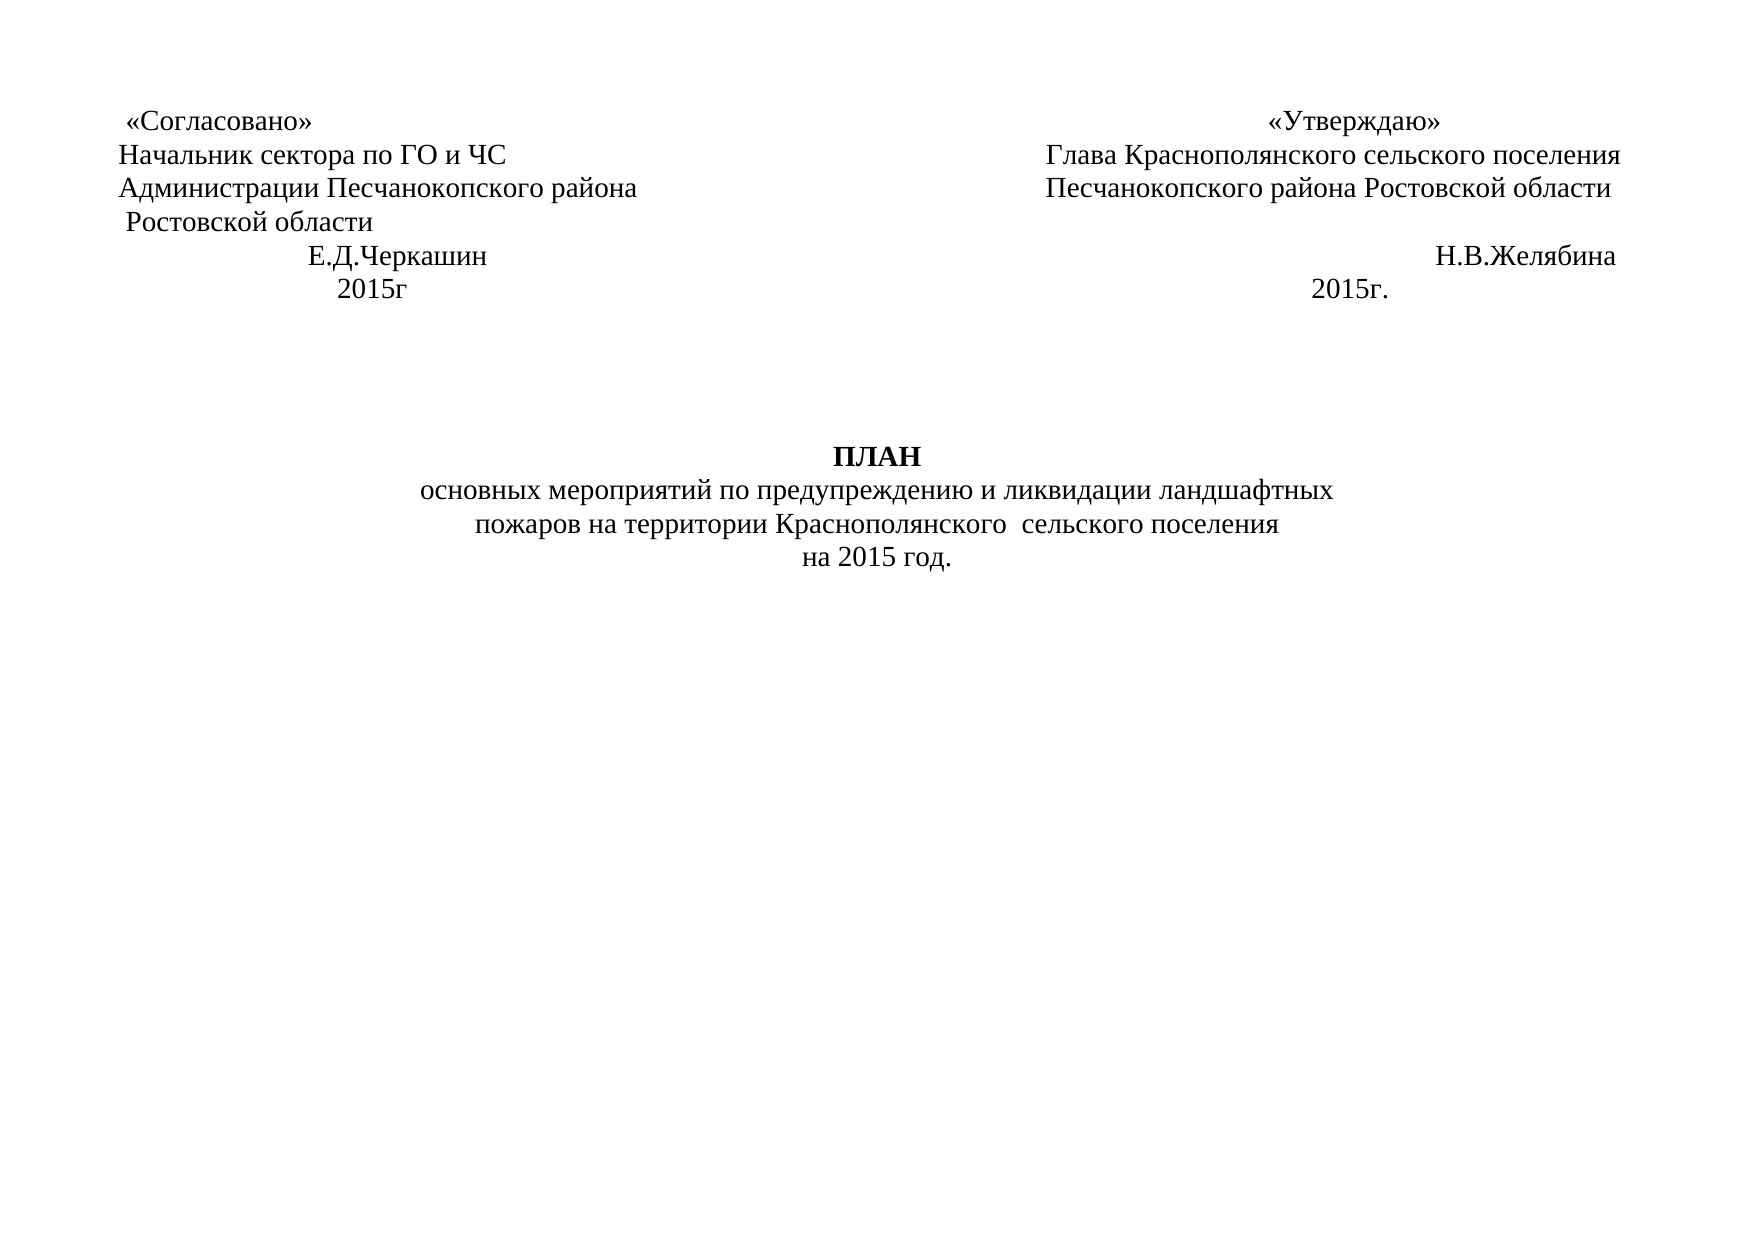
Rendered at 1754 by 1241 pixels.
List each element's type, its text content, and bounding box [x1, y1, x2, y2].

text Е.Д.Черкашин Н.В.Желябина [118, 238, 1636, 271]
text ПЛАН [118, 439, 1636, 472]
text Начальник сектора по ГО и ЧС Глава Краснополянского сельского поселения [118, 137, 1636, 171]
text основных мероприятий по предупреждению и ликвидации ландшафтных [118, 472, 1636, 506]
text Администрации Песчанокопского района Песчанокопского района Ростовской области [118, 171, 1636, 204]
text на 2015 год. [118, 539, 1636, 573]
text «Согласовано» «Утверждаю» [118, 103, 1636, 137]
text Ростовской области [118, 204, 1636, 238]
text 2015г 2015г. [118, 271, 1636, 305]
text пожаров на территории Краснополянского сельского поселения [118, 506, 1636, 539]
